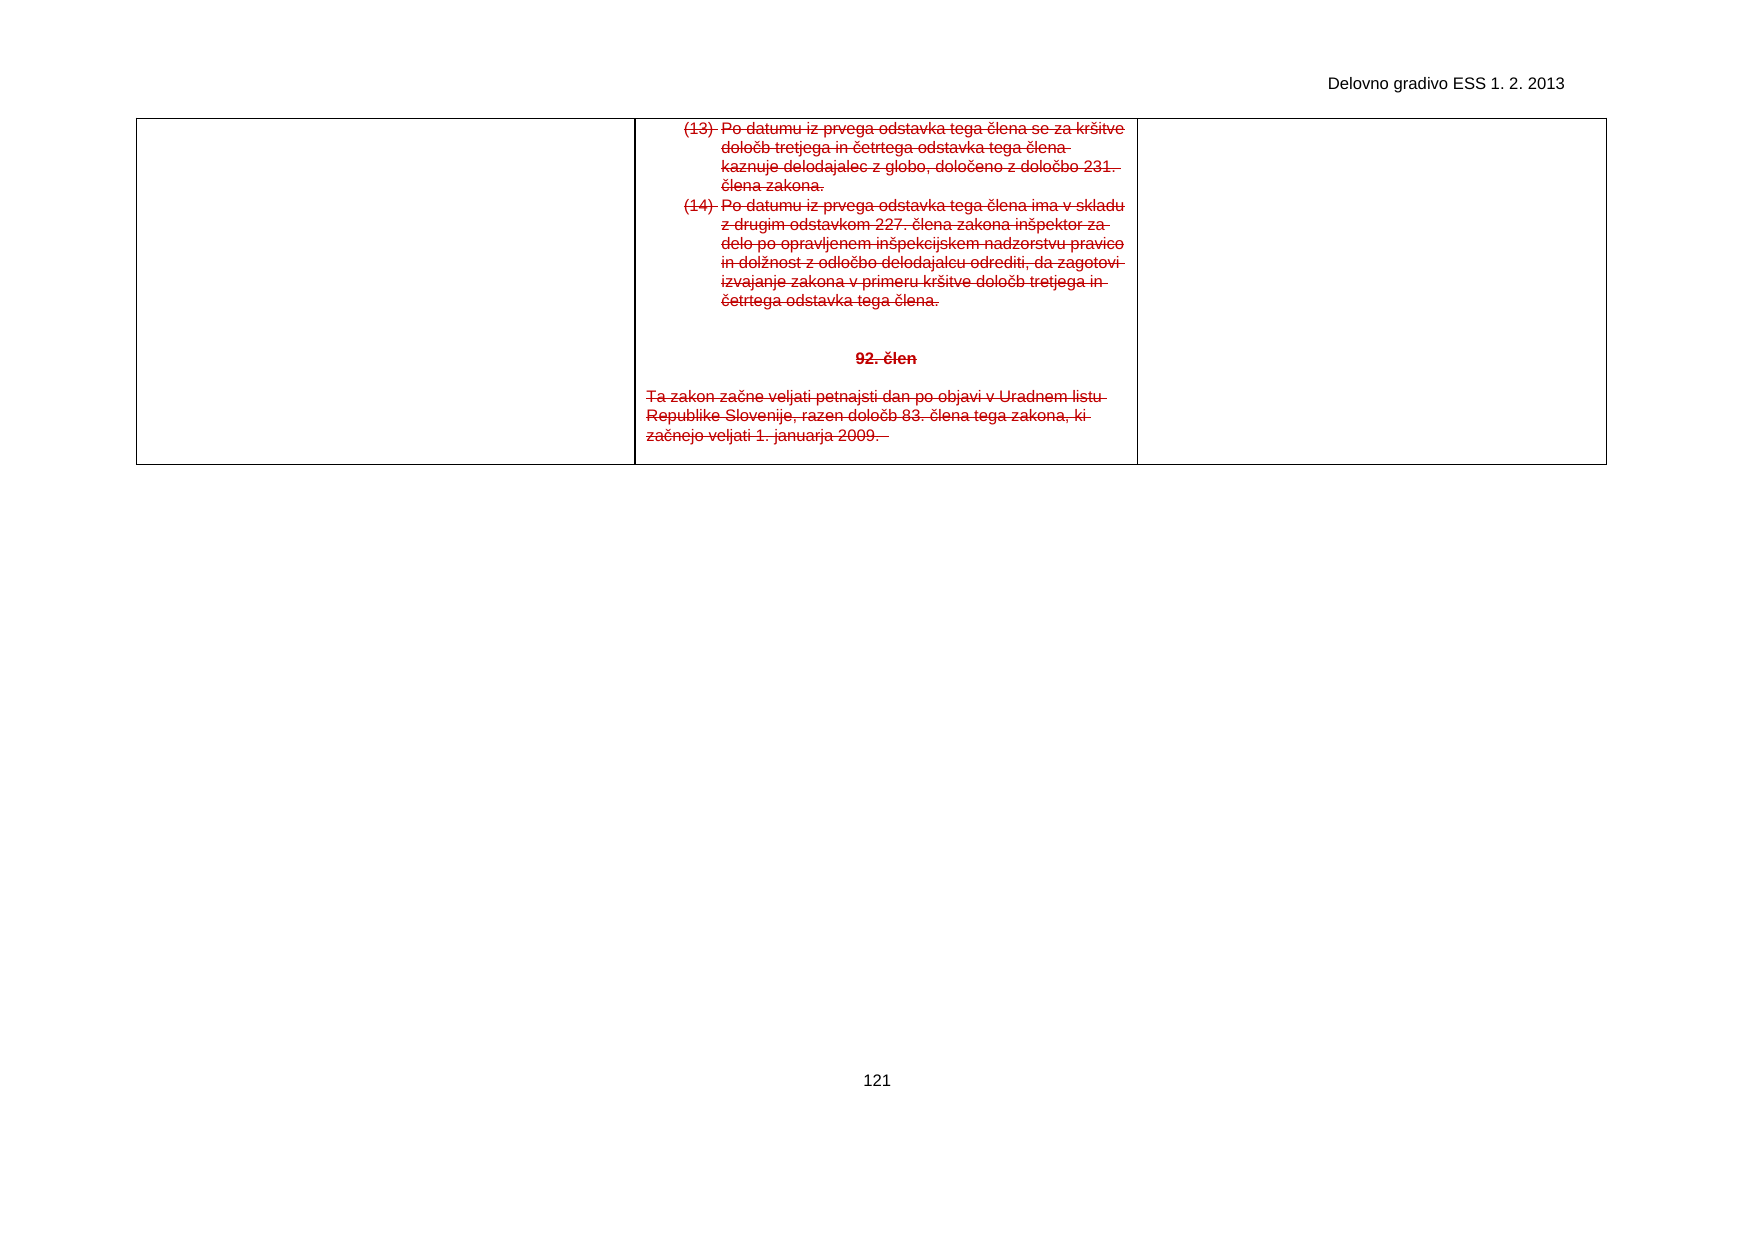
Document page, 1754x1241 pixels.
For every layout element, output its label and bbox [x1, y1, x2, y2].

table_cell [1138, 119, 1606, 464]
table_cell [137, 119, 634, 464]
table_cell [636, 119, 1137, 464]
